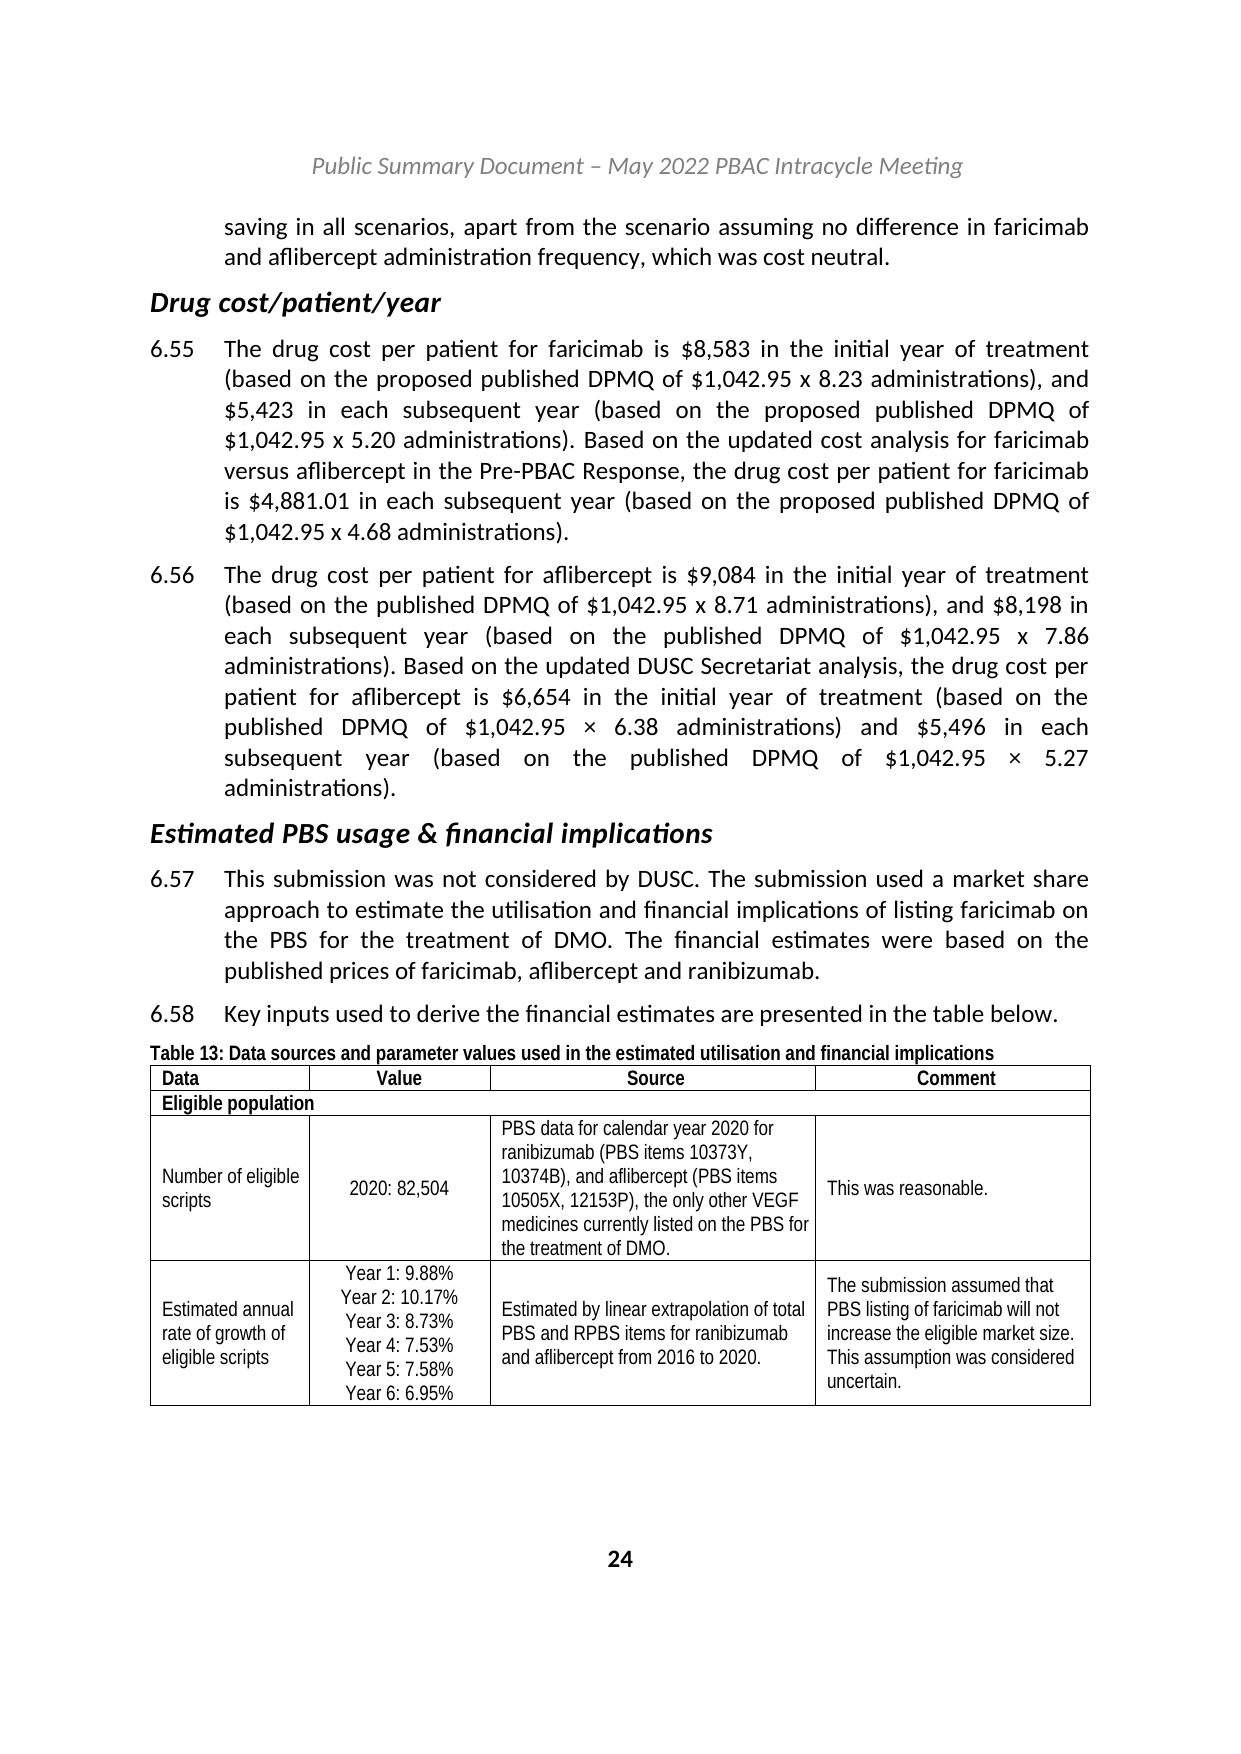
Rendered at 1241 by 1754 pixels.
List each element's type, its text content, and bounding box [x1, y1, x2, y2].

table_cell Year 1: 9.88% Year 2: 10.17% Year 3: 8.73% Year 4: 7.53% Year 5: 7.58% Year 6: 6.95% [310, 1261, 490, 1405]
table_cell Estimated annual rate of growth of eligible scripts [151, 1261, 309, 1405]
table_cell PBS data for calendar year 2020 for ranibizumab (PBS items 10373Y, 10374B), and aflibercept (PBS items 10505X, 12153P), the only other VEGF medicines currently listed on the PBS for the treatment of DMO. [491, 1116, 815, 1260]
table_cell Eligible population [151, 1091, 1090, 1115]
text The drug cost per patient for aflibercept is $9,084 in the initial year of treatment (based on the published DPMQ of $1,042.95 x 8.71 administrations), and $8,198 in each subsequent year (based on the published DPMQ of $1,042.95 x 7.86 administrations). Based on the updated DUSC Secretariat analysis, the drug cost per patient for aflibercept is $6,654 in the initial year of treatment (based on the published DPMQ of $1,042.95 × 6.38 administrations) and $5,496 in each subsequent year (based on the published DPMQ of $1,042.95 × 5.27 administrations). [150, 559, 1090, 803]
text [150, 211, 1090, 272]
table_header Value [310, 1066, 490, 1090]
table_header Data [151, 1066, 309, 1090]
subtitle Estimated PBS usage & financial implications [150, 816, 1090, 851]
table_cell Estimated by linear extrapolation of total PBS and RPBS items for ranibizumab and aflibercept from 2016 to 2020. [491, 1261, 815, 1405]
text This submission was not considered by DUSC. The submission used a market share approach to estimate the utilisation and financial implications of listing faricimab on the PBS for the treatment of DMO. The financial estimates were based on the published prices of faricimab, aflibercept and ranibizumab. [150, 864, 1090, 986]
table_cell The submission assumed that PBS listing of faricimab will not increase the eligible market size. This assumption was considered uncertain. [816, 1261, 1090, 1405]
table_cell 2020: 82,504 [310, 1116, 490, 1260]
table_cell This was reasonable. [816, 1116, 1090, 1260]
text Key inputs used to derive the financial estimates are presented in the table below. [150, 998, 1090, 1029]
subtitle Drug cost/patient/year [150, 284, 1090, 320]
table_header Comment [816, 1066, 1090, 1090]
table_cell Number of eligible scripts [151, 1116, 309, 1260]
text The drug cost per patient for faricimab is $8,583 in the initial year of treatment (based on the proposed published DPMQ of $1,042.95 x 8.23 administrations), and $5,423 in each subsequent year (based on the proposed published DPMQ of $1,042.95 x 5.20 administrations). Based on the updated cost analysis for faricimab versus aflibercept in the Pre-PBAC Response, the drug cost per patient for faricimab is $4,881.01 in each subsequent year (based on the proposed published DPMQ of $1,042.95 x 4.68 administrations). [150, 333, 1090, 546]
table_header Source [491, 1066, 815, 1090]
